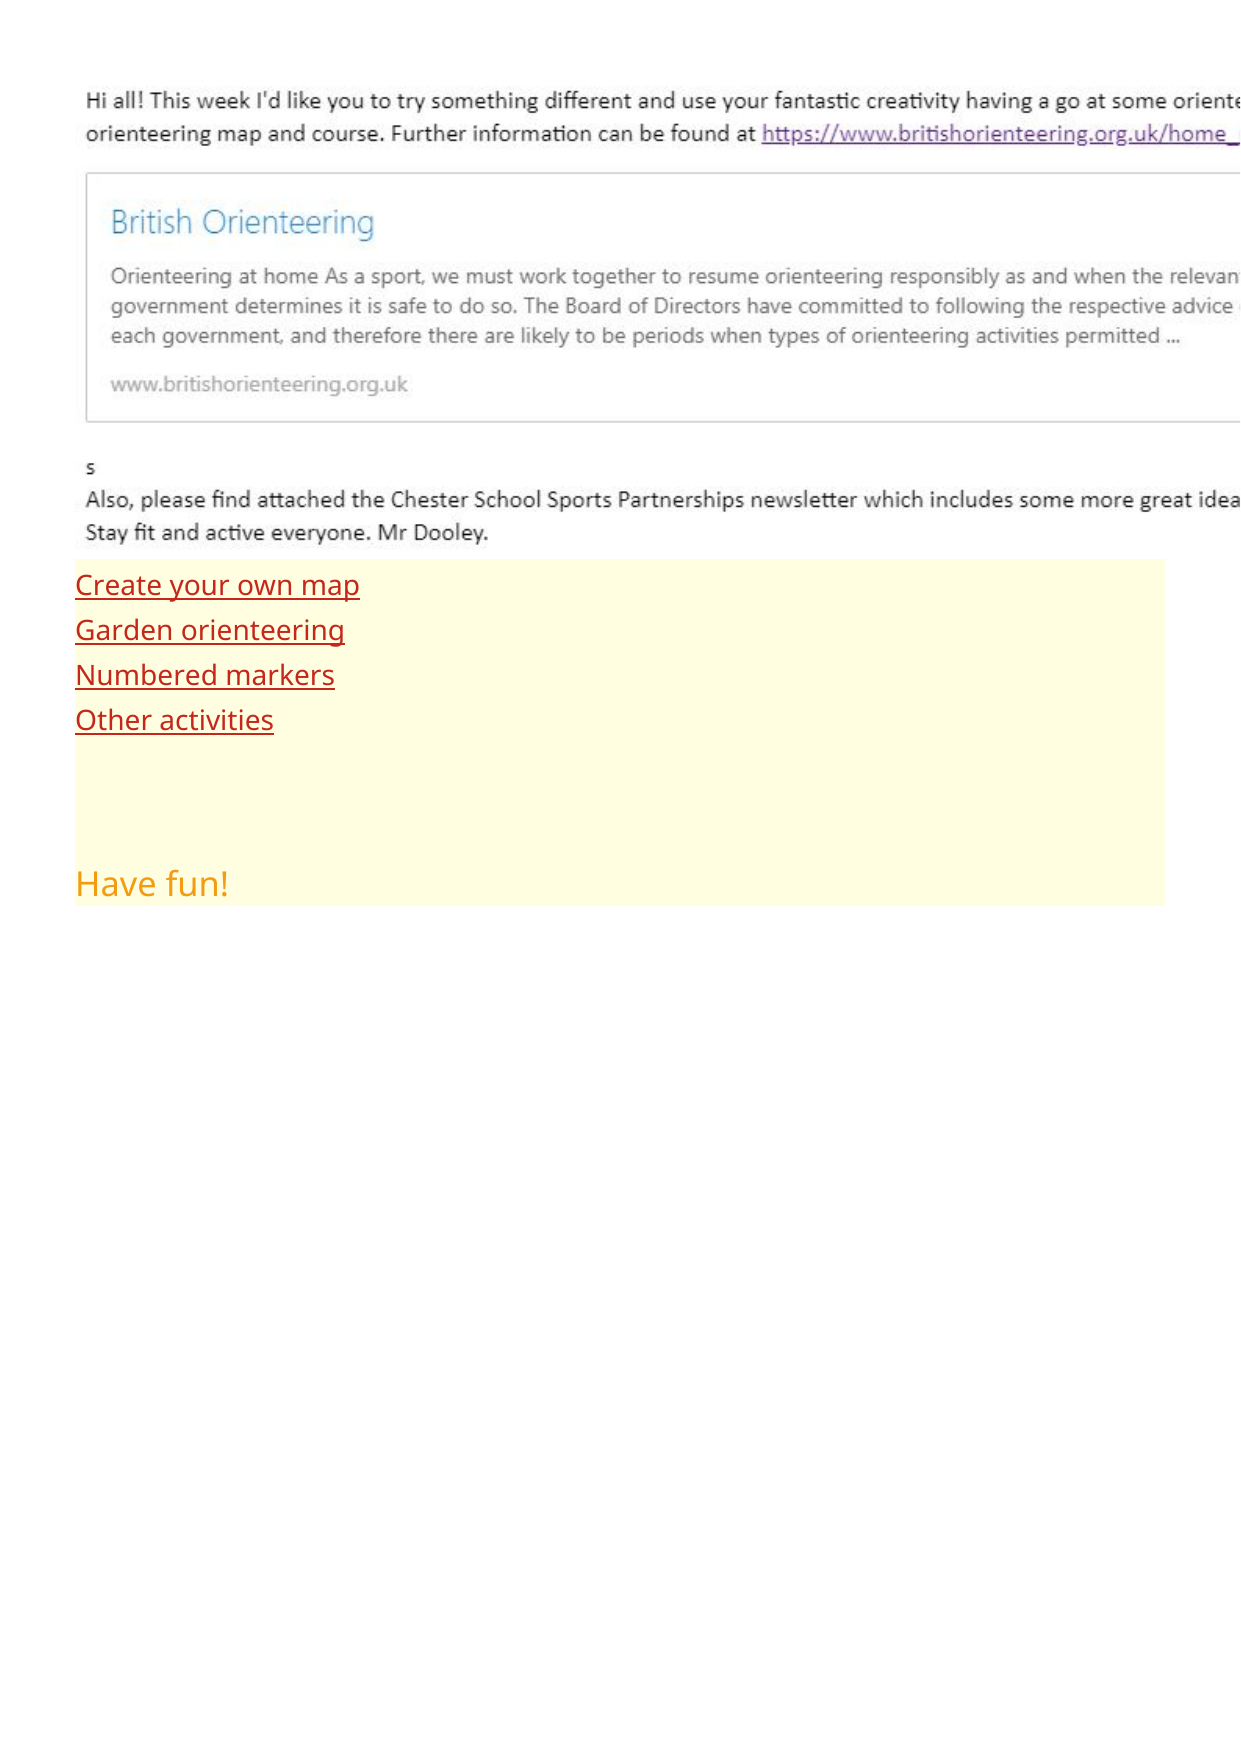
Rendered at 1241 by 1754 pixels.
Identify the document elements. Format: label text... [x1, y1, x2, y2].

text Garden orienteering [75, 603, 1165, 648]
picture [75, 75, 1241, 559]
text Create your own map [75, 559, 1165, 603]
text Numbered markers [75, 648, 1165, 693]
text Have fun! [75, 859, 1165, 906]
text Other activities [75, 693, 1165, 738]
